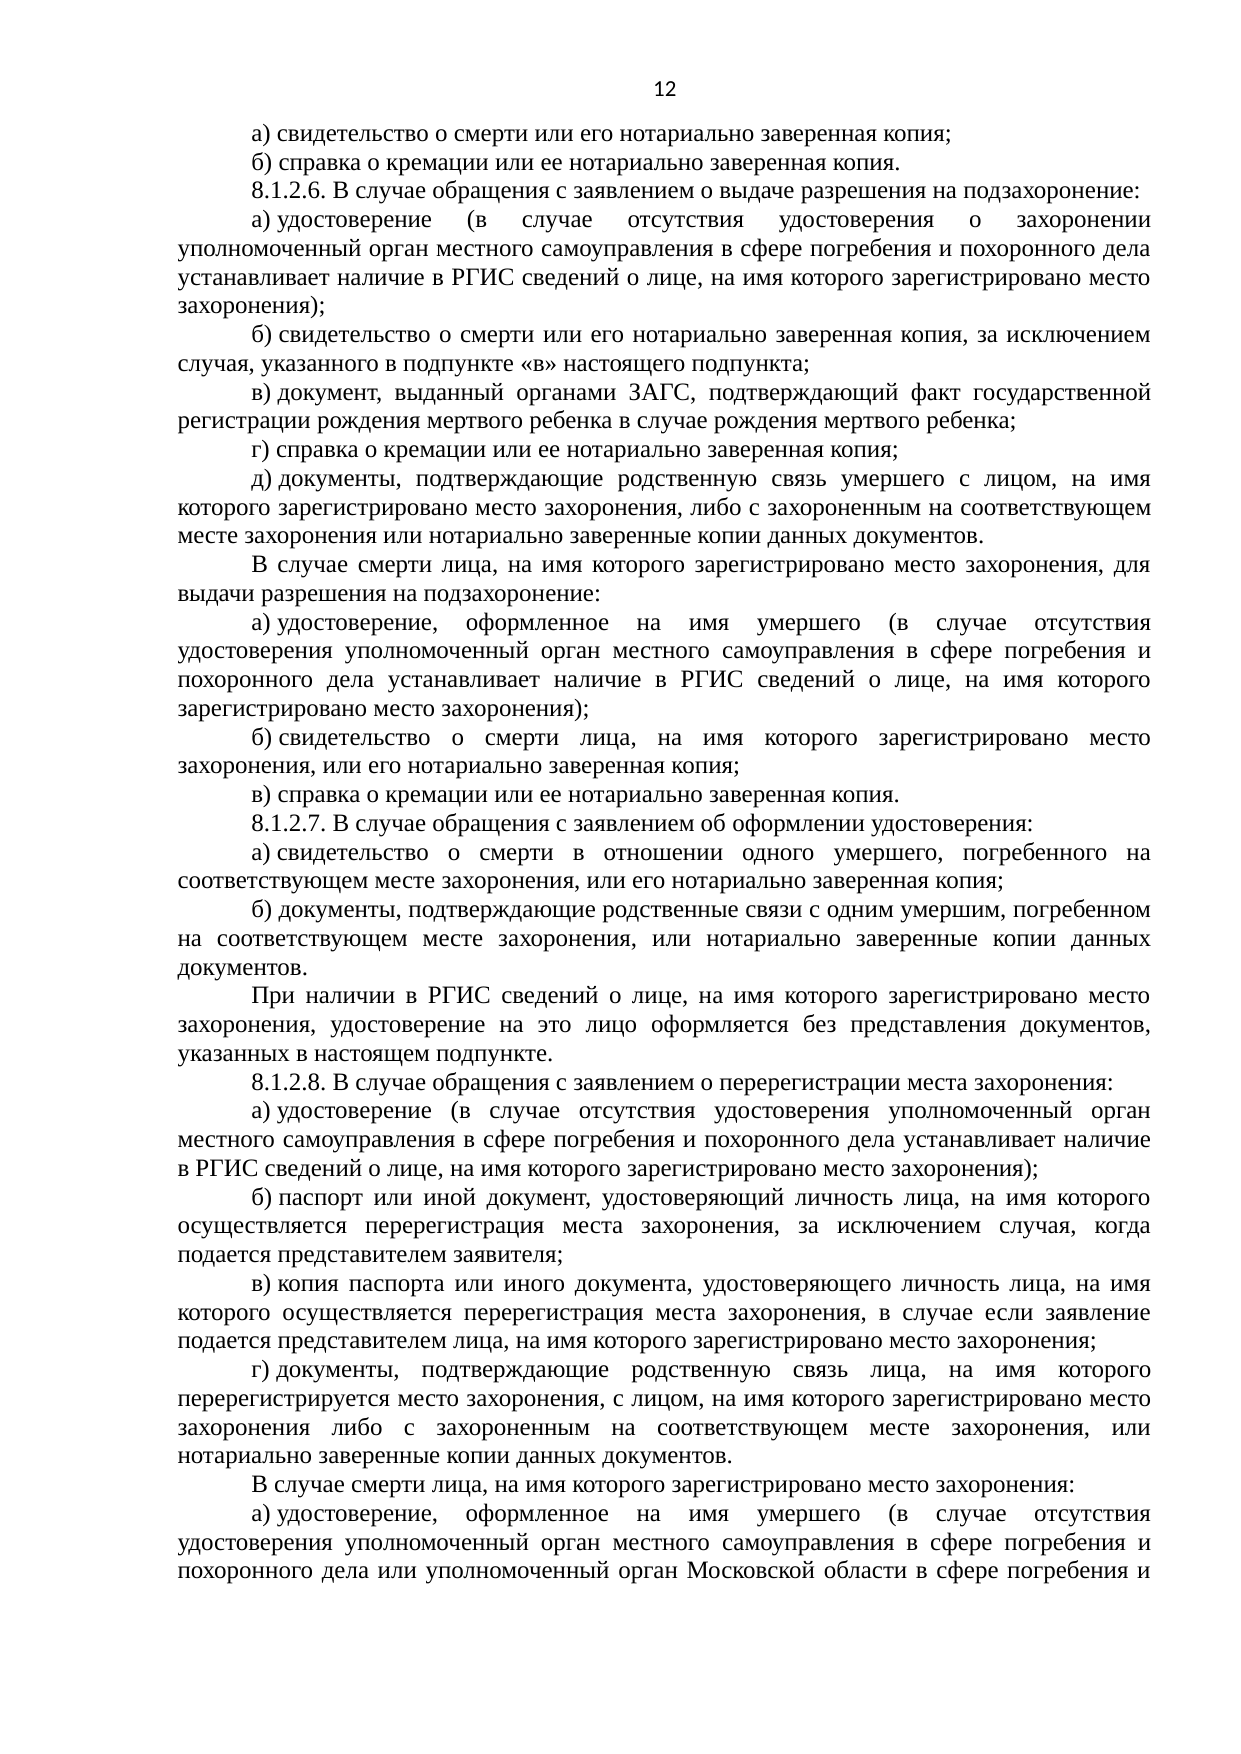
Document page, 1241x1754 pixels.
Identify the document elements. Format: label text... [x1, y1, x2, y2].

text а) удостоверение, оформленное на имя умершего (в случае отсутствия удостоверения уполномоченный орган местного самоуправления в сфере погребения и похоронного дела устанавливает наличие в РГИС сведений о лице, на имя которого зарегистрировано место захоронения); [177, 607, 1152, 722]
text д) документы, подтверждающие родственную связь умершего с лицом, на имя которого зарегистрировано место захоронения, либо с захороненным на соответствующем месте захоронения или нотариально заверенные копии данных документов. [177, 463, 1152, 549]
text г) документы, подтверждающие родственную связь лица, на имя которого перерегистрируется место захоронения, с лицом, на имя которого зарегистрировано место захоронения либо с захороненным на соответствующем месте захоронения, или нотариально заверенные копии данных документов. [177, 1354, 1152, 1469]
text а) удостоверение (в случае отсутствия удостоверения уполномоченный орган местного самоуправления в сфере погребения и похоронного дела устанавливает наличие в РГИС сведений о лице, на имя которого зарегистрировано место захоронения); [177, 1096, 1152, 1182]
text а) свидетельство о смерти в отношении одного умершего, погребенного на соответствующем месте захоронения, или его нотариально заверенная копия; [177, 837, 1152, 894]
text б) документы, подтверждающие родственные связи с одним умершим, погребенном на соответствующем месте захоронения, или нотариально заверенные копии данных документов. [177, 894, 1152, 981]
text б) паспорт или иной документ, удостоверяющий личность лица, на имя которого осуществляется перерегистрация места захоронения, за исключением случая, когда подается представителем заявителя; [177, 1182, 1152, 1268]
text б) свидетельство о смерти или его нотариально заверенная копия, за исключением случая, указанного в подпункте «в» настоящего подпункта; [177, 319, 1152, 377]
text в) документ, выданный органами ЗАГС, подтверждающий факт государственной регистрации рождения мертвого ребенка в случае рождения мертвого ребенка; [177, 377, 1152, 434]
text В случае смерти лица, на имя которого зарегистрировано место захоронения: [177, 1469, 1152, 1498]
text 8.1.2.7. В случае обращения с заявлением об оформлении удостоверения: [177, 808, 1152, 837]
text г) справка о кремации или ее нотариально заверенная копия; [177, 434, 1152, 463]
text в) копия паспорта или иного документа, удостоверяющего личность лица, на имя которого осуществляется перерегистрация места захоронения, в случае если заявление подается представителем лица, на имя которого зарегистрировано место захоронения; [177, 1268, 1152, 1354]
text а) свидетельство о смерти или его нотариально заверенная копия; [177, 118, 1152, 147]
text При наличии в РГИС сведений о лице, на имя которого зарегистрировано место захоронения, удостоверение на это лицо оформляется без представления документов, указанных в настоящем подпункте. [177, 981, 1152, 1067]
text в) справка о кремации или ее нотариально заверенная копия. [177, 779, 1152, 808]
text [177, 1498, 1152, 1584]
text б) свидетельство о смерти лица, на имя которого зарегистрировано место захоронения, или его нотариально заверенная копия; [177, 722, 1152, 779]
text 8.1.2.8. В случае обращения с заявлением о перерегистрации места захоронения: [177, 1067, 1152, 1096]
text 8.1.2.6. В случае обращения с заявлением о выдаче разрешения на подзахоронение: [177, 176, 1152, 204]
text а) удостоверение (в случае отсутствия удостоверения о захоронении уполномоченный орган местного самоуправления в сфере погребения и похоронного дела устанавливает наличие в РГИС сведений о лице, на имя которого зарегистрировано место захоронения); [177, 204, 1152, 319]
text б) справка о кремации или ее нотариально заверенная копия. [177, 147, 1152, 176]
text В случае смерти лица, на имя которого зарегистрировано место захоронения, для выдачи разрешения на подзахоронение: [177, 549, 1152, 607]
